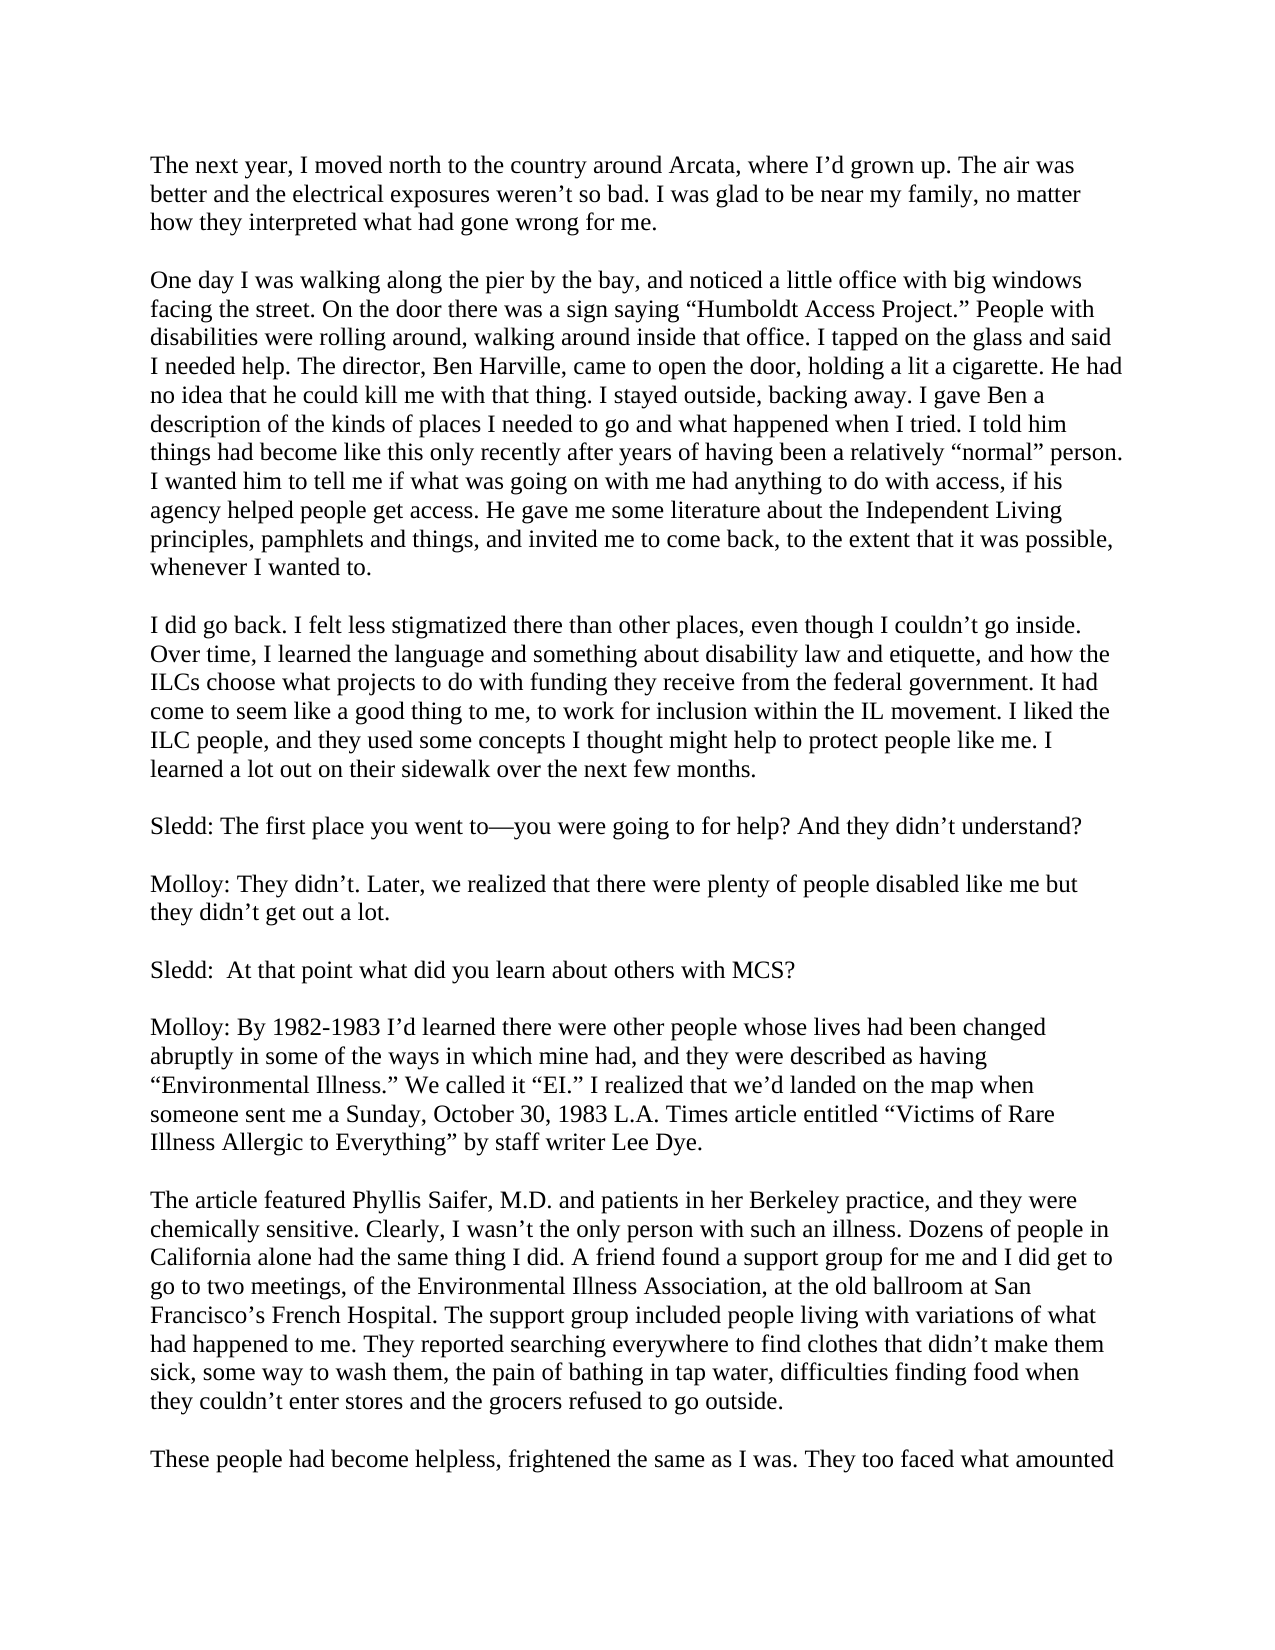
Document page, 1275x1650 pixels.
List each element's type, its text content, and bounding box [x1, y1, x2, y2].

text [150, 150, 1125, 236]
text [150, 1156, 1125, 1472]
text One day I was walking along the pier by the bay, and noticed a little office with big windows facing the street. On the door there was a sign saying “Humboldt Access Project.” People with disabilities were rolling around, walking around inside that office. I tapped on the glass and said I needed help. The director, Ben Harville, came to open the door, holding a lit a cigarette. He had no idea that he could kill me with that thing. I stayed outside, backing away. I gave Ben a description of the kinds of places I needed to go and what happened when I tried. I told him things had become like this only recently after years of having been a relatively “normal” person. I wanted him to tell me if what was going on with me had anything to do with access, if his agency helped people get access. He gave me some literature about the Independent Living principles, pamphlets and things, and invited me to come back, to the extent that it was possible, whenever I wanted to. I did go back. I felt less stigmatized there than other places, even though I couldn’t go inside. Over time, I learned the language and something about disability law and etiquette, and how the ILCs choose what projects to do with funding they receive from the federal government. It had come to seem like a good thing to me, to work for inclusion within the IL movement. I liked the ILC people, and they used some concepts I thought might help to protect people like me. I learned a lot out on their sidewalk over the next few months. Sledd: The first place you went to—you were going to for help? And they didn’t understand? Molloy: They didn’t. Later, we realized that there were plenty of people disabled like me but they didn’t get out a lot. Sledd: At that point what did you learn about others with MCS? Molloy: By 1982-1983 I’d learned there were other people whose lives had been changed abruptly in some of the ways in which mine had, and they were described as having “Environmental Illness.” We called it “EI.” I realized that we’d landed on the map when someone sent me a Sunday, October 30, 1983 L.A. Times article entitled “Victims of Rare Illness Allergic to Everything” by staff writer Lee Dye. [150, 265, 1125, 1156]
